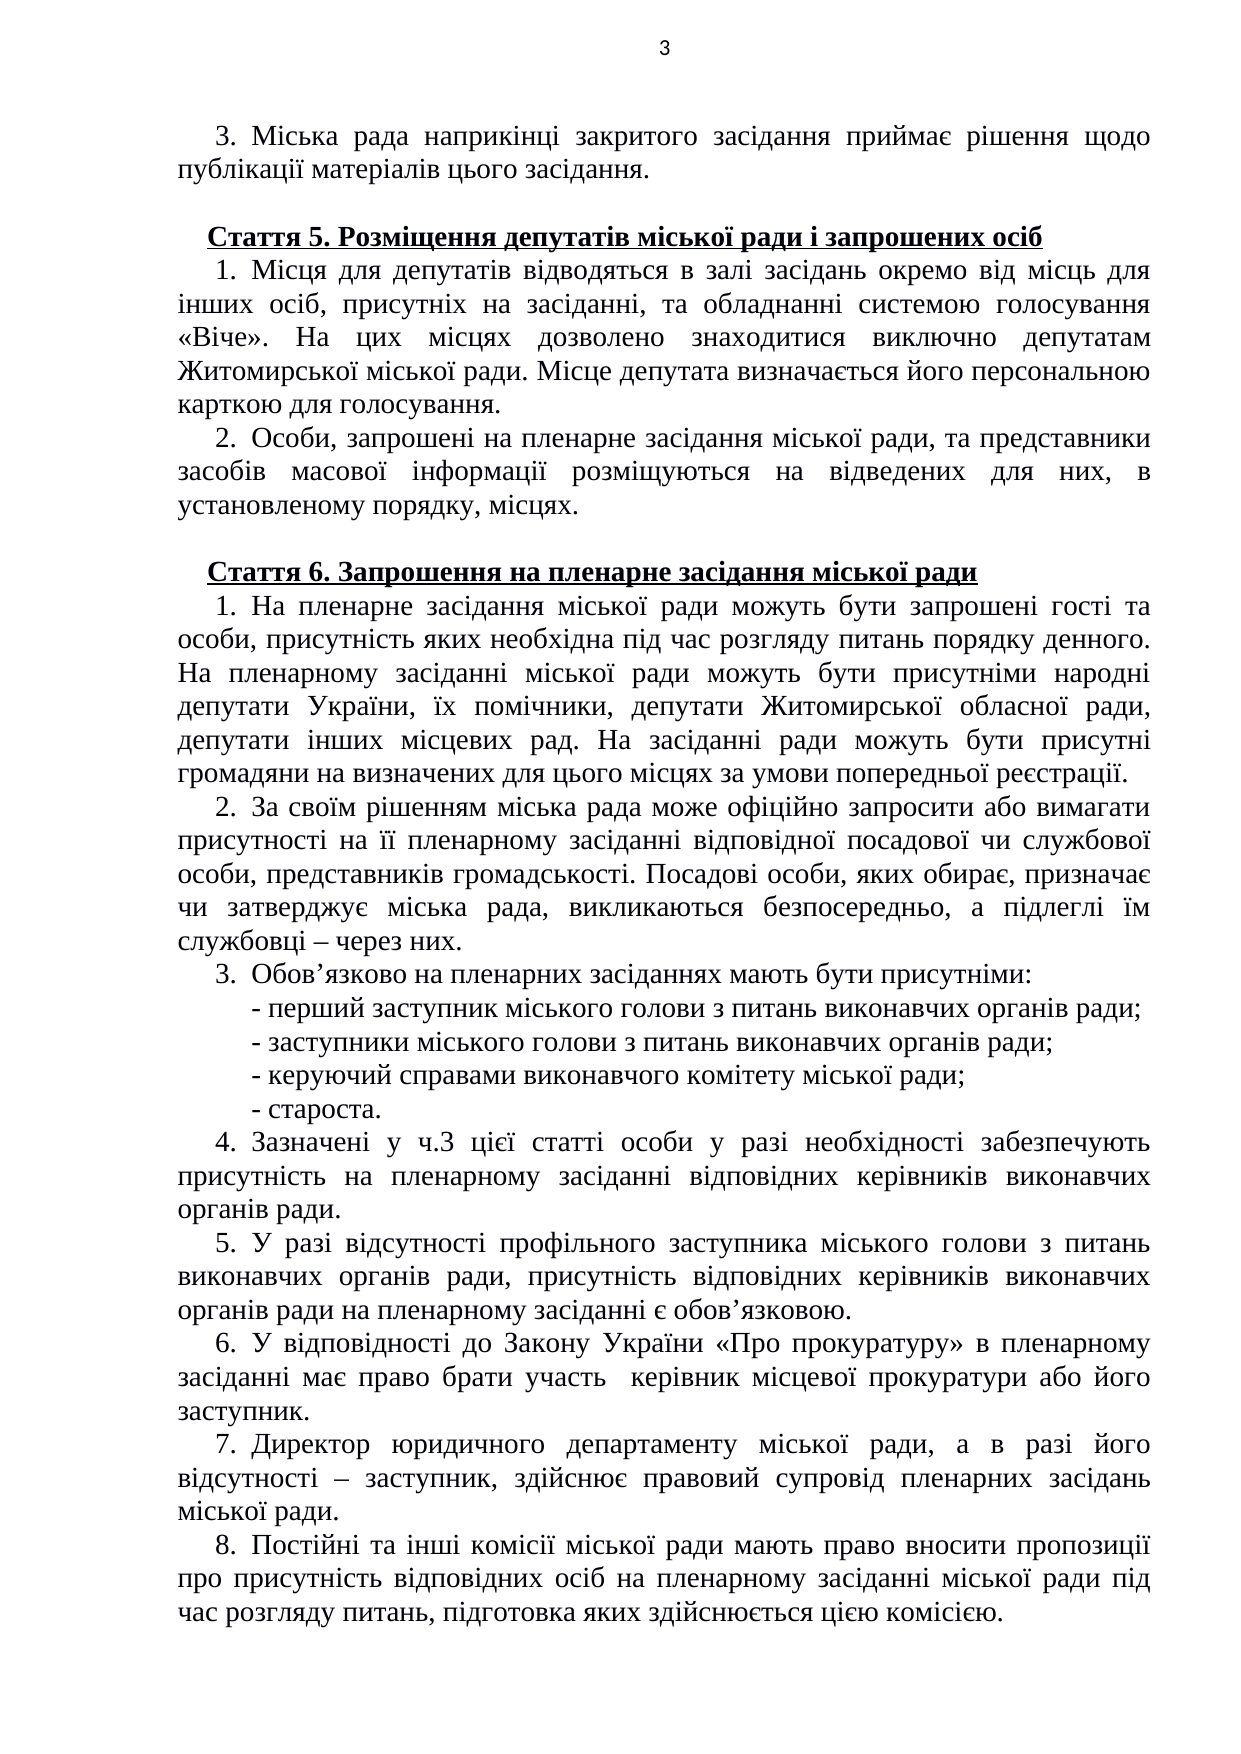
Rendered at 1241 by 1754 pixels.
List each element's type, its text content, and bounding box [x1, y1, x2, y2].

list Особи, запрошені на пленарне засідання міської ради, та представники засобів масової інформації розміщуються на відведених для них, в установленому порядку, місцях. [177, 420, 1152, 521]
list Постійні та інші комісії міської ради мають право вносити пропозиції про присутність відповідних осіб на пленарному засіданні міської ради під час розгляду питань, підготовка яких здійснюється цією комісією. [177, 1527, 1152, 1627]
list У відповідності до Закону України «Про прокуратуру» в пленарному засіданні має право брати участь керівник місцевої прокуратури або його заступник. [177, 1326, 1152, 1426]
text Стаття 5. Розміщення депутатів міської ради і запрошених осіб [177, 219, 1152, 252]
list На пленарне засідання міської ради можуть бути запрошені гості та особи, присутність яких необхідна під час розгляду питань порядку денного. На пленарному засіданні міської ради можуть бути присутніми народні депутати України, їх помічники, депутати Житомирської обласної ради, депутати інших місцевих рад. На засіданні ради можуть бути присутні громадяни на визначених для цього місцях за умови попередньої реєстрації. [177, 588, 1152, 789]
list У разі відсутності профільного заступника міського голови з питань виконавчих органів ради, присутність відповідних керівників виконавчих органів ради на пленарному засіданні є обов’язковою. [177, 1225, 1152, 1326]
list Зазначені у ч.3 цієї статті особи у разі необхідності забезпечують присутність на пленарному засіданні відповідних керівників виконавчих органів ради. [177, 1124, 1152, 1225]
list Міська рада наприкінці закритого засідання приймає рішення щодо публікації матеріалів цього засідання. [177, 118, 1152, 185]
text - керуючий справами виконавчого комітету міської ради; [177, 1057, 1152, 1091]
text - староста. [177, 1091, 1152, 1124]
list Директор юридичного департаменту міської ради, а в разі його відсутності – заступник, здійснює правовий супровід пленарних засідань міської ради. [177, 1426, 1152, 1527]
text - заступники міського голови з питань виконавчих органів ради; [177, 1024, 1152, 1057]
list Місця для депутатів відводяться в залі засідань окремо від місць для інших осіб, присутніх на засіданні, та обладнанні системою голосування «Віче». На цих місцях дозволено знаходитися виключно депутатам Житомирської міської ради. Місце депутата визначається його персональною карткою для голосування. [177, 252, 1152, 420]
text Стаття 6. Запрошення на пленарне засідання міської ради [177, 554, 1152, 588]
text - перший заступник міського голови з питань виконавчих органів ради; [177, 990, 1152, 1024]
list Обов’язково на пленарних засіданнях мають бути присутніми: [177, 957, 1152, 990]
list За своїм рішенням міська рада може офіційно запросити або вимагати присутності на її пленарному засіданні відповідної посадової чи службової особи, представників громадськості. Посадові особи, яких обирає, призначає чи затверджує міська рада, викликаються безпосередньо, а підлеглі їм службовці – через них. [177, 789, 1152, 957]
